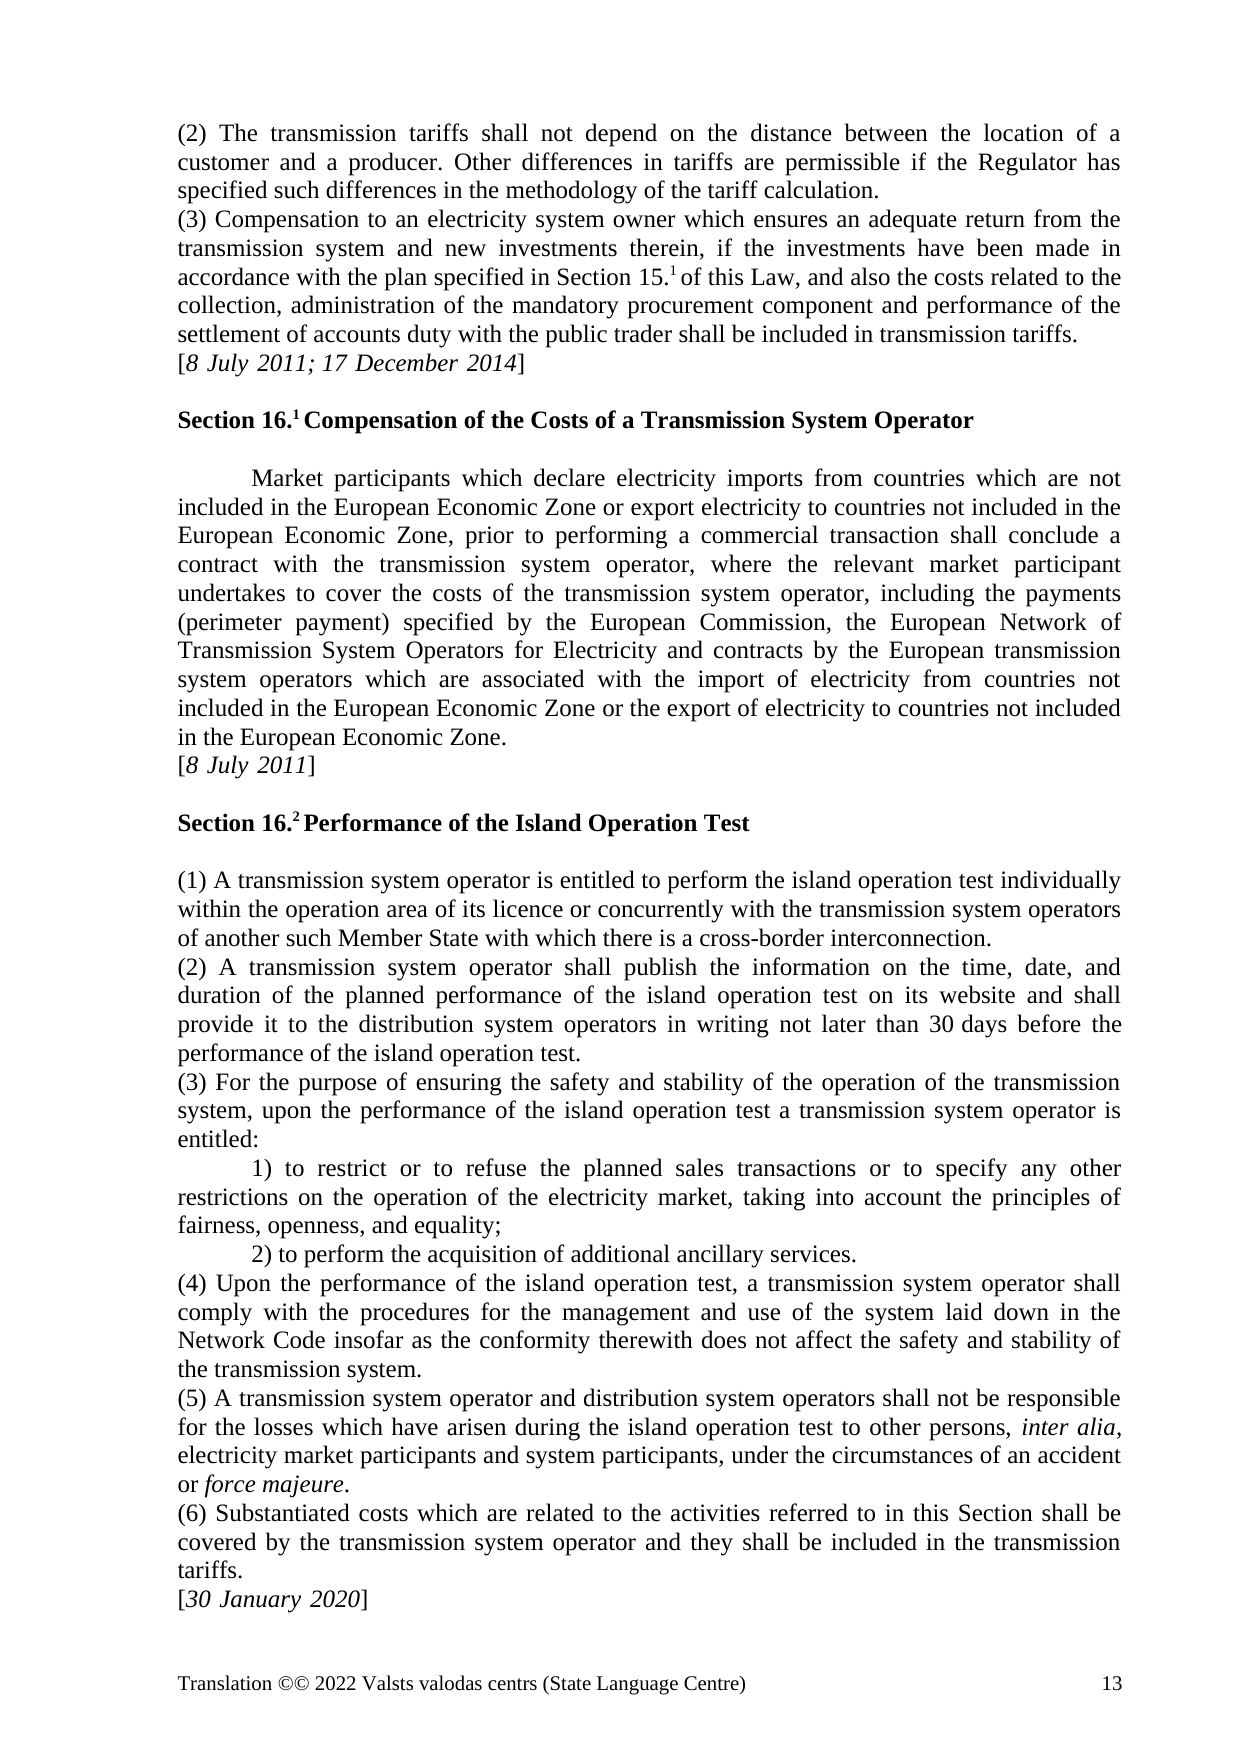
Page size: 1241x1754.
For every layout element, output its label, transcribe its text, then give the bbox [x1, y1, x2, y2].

text 1) to restrict or to refuse the planned sales transactions or to specify any other restrictions on the operation of the electricity market, taking into account the principles of fairness, openness, and equality; [177, 1153, 1122, 1239]
text (4) Upon the performance of the island operation test, a transmission system operator shall comply with the procedures for the management and use of the system laid down in the Network Code insofar as the conformity therewith does not affect the safety and stability of the transmission system. [177, 1268, 1122, 1383]
text Market participants which declare electricity imports from countries which are not included in the European Economic Zone or export electricity to countries not included in the European Economic Zone, prior to performing a commercial transaction shall conclude a contract with the transmission system operator, where the relevant market participant undertakes to cover the costs of the transmission system operator, including the payments (perimeter payment) specified by the European Commission, the European Network of Transmission System Operators for Electricity and contracts by the European transmission system operators which are associated with the import of electricity from countries not included in the European Economic Zone or the export of electricity to countries not included in the European Economic Zone. [177, 463, 1122, 751]
text [8 July 2011; 17 December 2014] [177, 348, 1122, 377]
text (6) Substantiated costs which are related to the activities referred to in this Section shall be covered by the transmission system operator and they shall be included in the transmission tariffs. [177, 1498, 1122, 1584]
text (3) Compensation to an electricity system owner which ensures an adequate return from the transmission system and new investments therein, if the investments have been made in accordance with the plan specified in Section 15.1 of this Law, and also the costs related to the collection, administration of the mandatory procurement component and performance of the settlement of accounts duty with the public trader shall be included in transmission tariffs. [177, 204, 1122, 348]
text (5) A transmission system operator and distribution system operators shall not be responsible for the losses which have arisen during the island operation test to other persons, inter alia, electricity market participants and system participants, under the circumstances of an accident or force majeure. [177, 1383, 1122, 1498]
text 2) to perform the acquisition of additional ancillary services. [177, 1239, 1122, 1268]
text [8 July 2011] [177, 751, 1122, 779]
text Section 16.2 Performance of the Island Operation Test [177, 808, 1122, 837]
text (2) A transmission system operator shall publish the information on the time, date, and duration of the planned performance of the island operation test on its website and shall provide it to the distribution system operators in writing not later than 30 days before the performance of the island operation test. [177, 952, 1122, 1067]
text (1) A transmission system operator is entitled to perform the island operation test individually within the operation area of its licence or concurrently with the transmission system operators of another such Member State with which there is a cross-border interconnection. [177, 866, 1122, 952]
text Section 16.1 Compensation of the Costs of a Transmission System Operator [177, 406, 1122, 434]
text [30 January 2020] [177, 1584, 1122, 1613]
text (3) For the purpose of ensuring the safety and stability of the operation of the transmission system, upon the performance of the island operation test a transmission system operator is entitled: [177, 1067, 1122, 1153]
text (2) The transmission tariffs shall not depend on the distance between the location of a customer and a producer. Other differences in tariffs are permissible if the Regulator has specified such differences in the methodology of the tariff calculation. [177, 118, 1122, 204]
